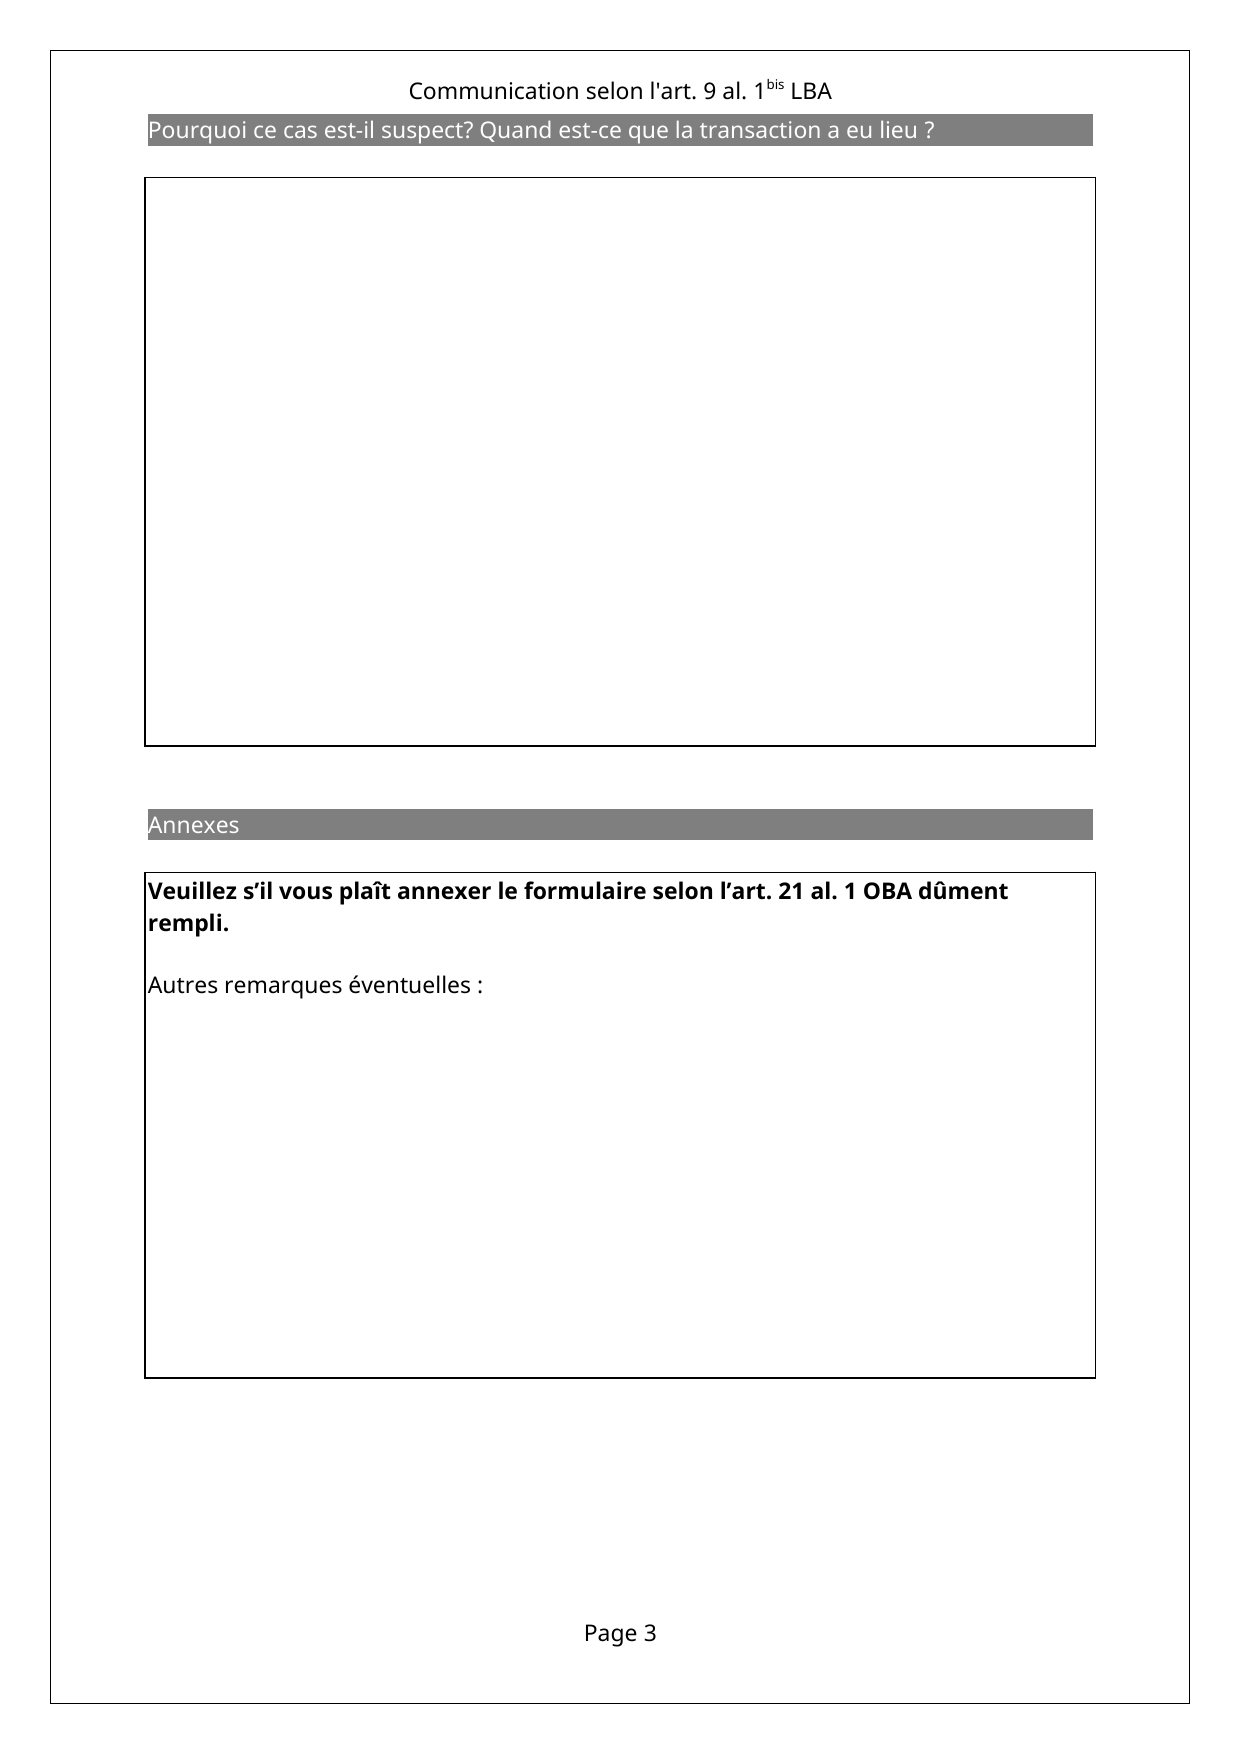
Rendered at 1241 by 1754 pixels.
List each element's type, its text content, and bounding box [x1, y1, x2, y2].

subtitle Annexes [148, 809, 1093, 840]
subtitle Pourquoi ce cas est-il suspect? Quand est-ce que la transaction a eu lieu ? [148, 114, 1093, 146]
text Autres remarques éventuelles : [148, 969, 1093, 1000]
text Veuillez s’il vous plaît annexer le formulaire selon l’art. 21 al. 1 OBA dûment rempli. [146, 873, 1095, 938]
